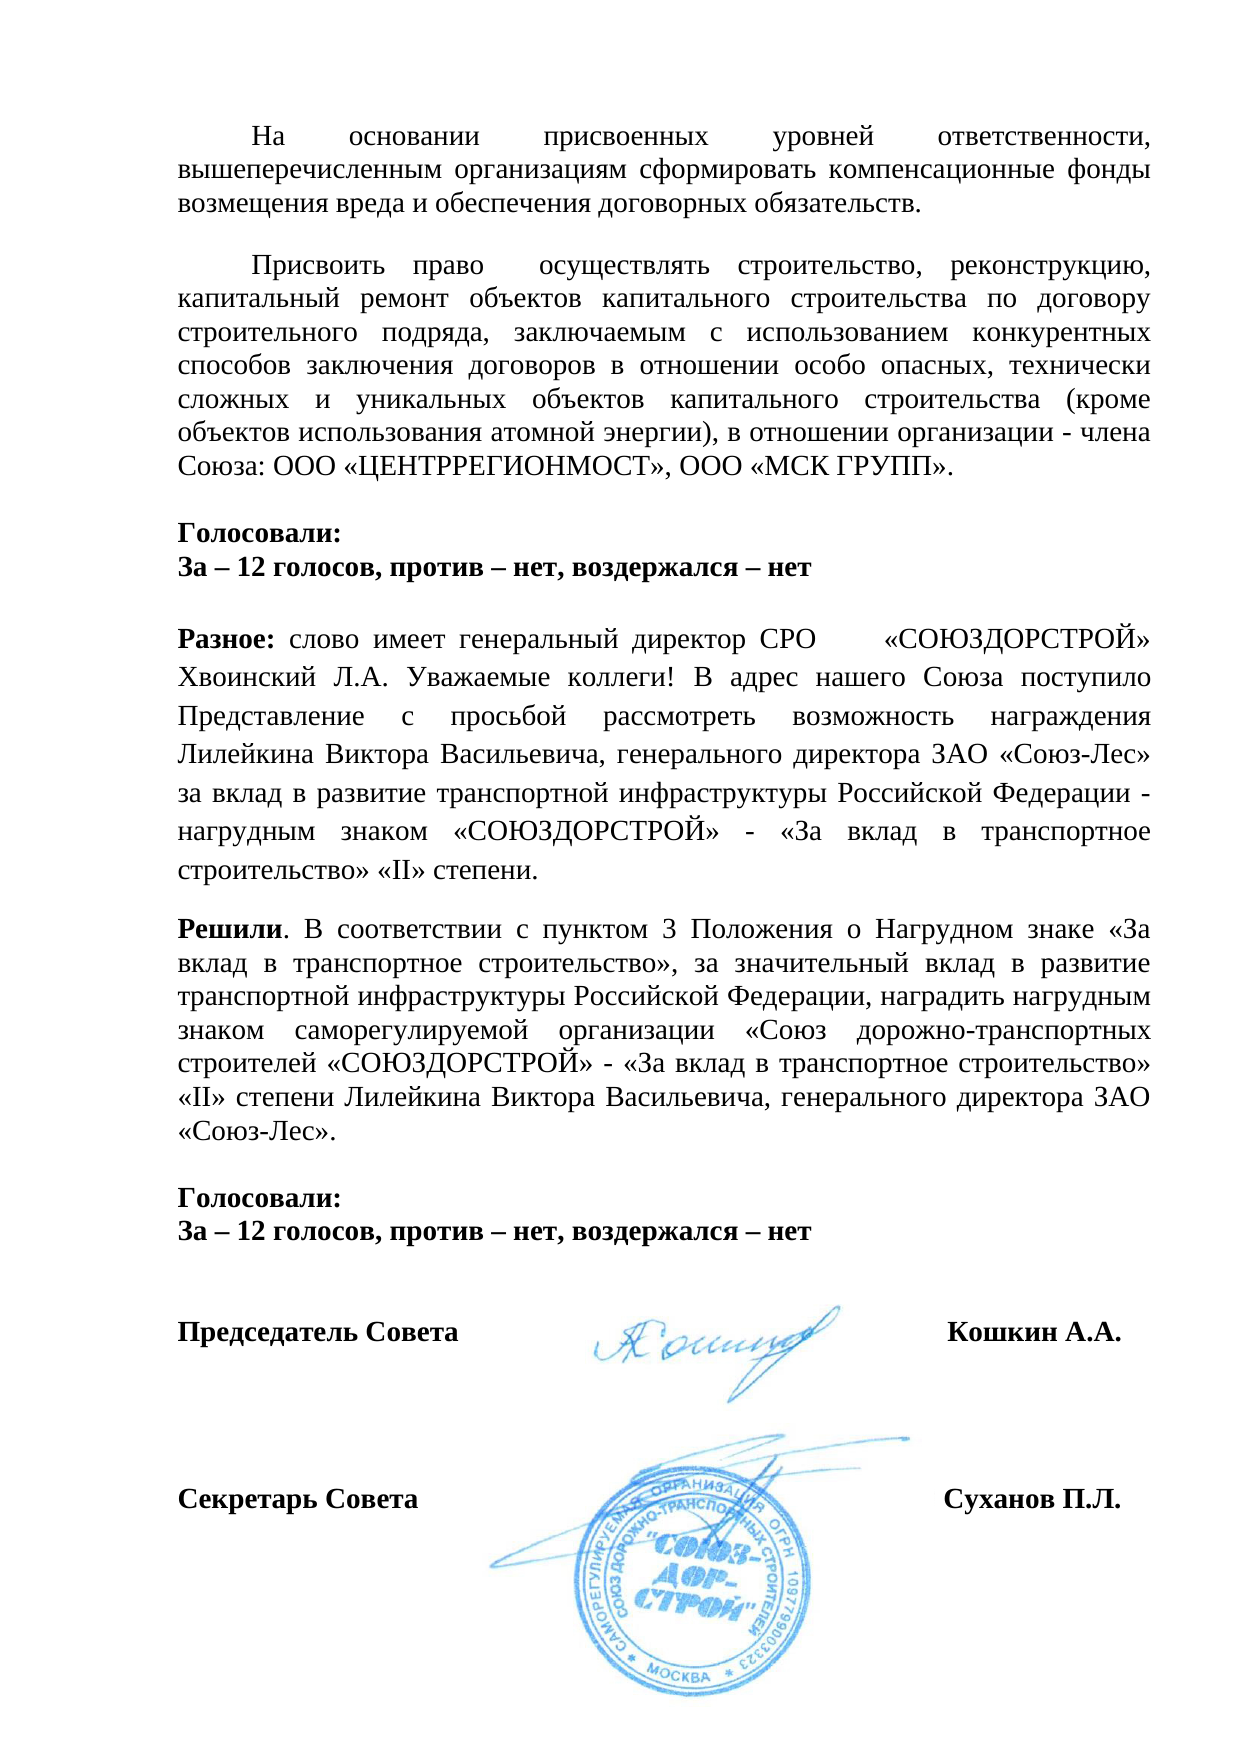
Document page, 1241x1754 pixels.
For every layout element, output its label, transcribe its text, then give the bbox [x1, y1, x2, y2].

text За – 12 голосов, против – нет, воздержался – нет [177, 549, 1152, 582]
text Председатель Совета Кошкин А.А. [177, 1314, 1152, 1347]
picture [477, 1347, 935, 1482]
text Присвоить право осуществлять строительство, реконструкцию, капитальный ремонт объектов капитального строительства по договору строительного подряда, заключаемым с использованием конкурентных способов заключения договоров в отношении особо опасных, технически сложных и уникальных объектов капитального строительства (кроме объектов использования атомной энергии), в отношении организации - члена Союза: ООО «ЦЕНТРРЕГИОНМОСТ», ООО «МСК ГРУПП». [177, 247, 1152, 482]
text За – 12 голосов, против – нет, воздержался – нет [177, 1213, 1152, 1247]
picture [477, 1292, 935, 1314]
list Разное: слово имеет генеральный директор СРО «СОЮЗДОРСТРОЙ» Хвоинский Л.А. Уважаемые коллеги! В адрес нашего Союза поступило Представление с просьбой рассмотреть возможность награждения Лилейкина Виктора Васильевича, генерального директора ЗАО «Союз-Лес» за вклад в развитие транспортной инфраструктуры Российской Федерации - нагрудным знаком «СОЮЗДОРСТРОЙ» - «За вклад в транспортное строительство» «II» степени. [177, 621, 1152, 886]
text Решили. В соответствии с пунктом 3 Положения о Нагрудном знаке «За вклад в транспортное строительство», за значительный вклад в развитие транспортной инфраструктуры Российской Федерации, наградить нагрудным знаком саморегулируемой организации «Союз дорожно-транспортных строителей «СОЮЗДОРСТРОЙ» - «За вклад в транспортное строительство» «II» степени Лилейкина Виктора Васильевича, генерального директора ЗАО «Союз-Лес». [177, 911, 1152, 1146]
text На основании присвоенных уровней ответственности, вышеперечисленным организациям сформировать компенсационные фонды возмещения вреда и обеспечения договорных обязательств. [177, 118, 1152, 219]
text Секретарь Совета Суханов П.Л. [177, 1482, 1152, 1515]
text Голосовали: [177, 515, 1152, 549]
picture [477, 1515, 935, 1715]
text Голосовали: [177, 1180, 1152, 1213]
